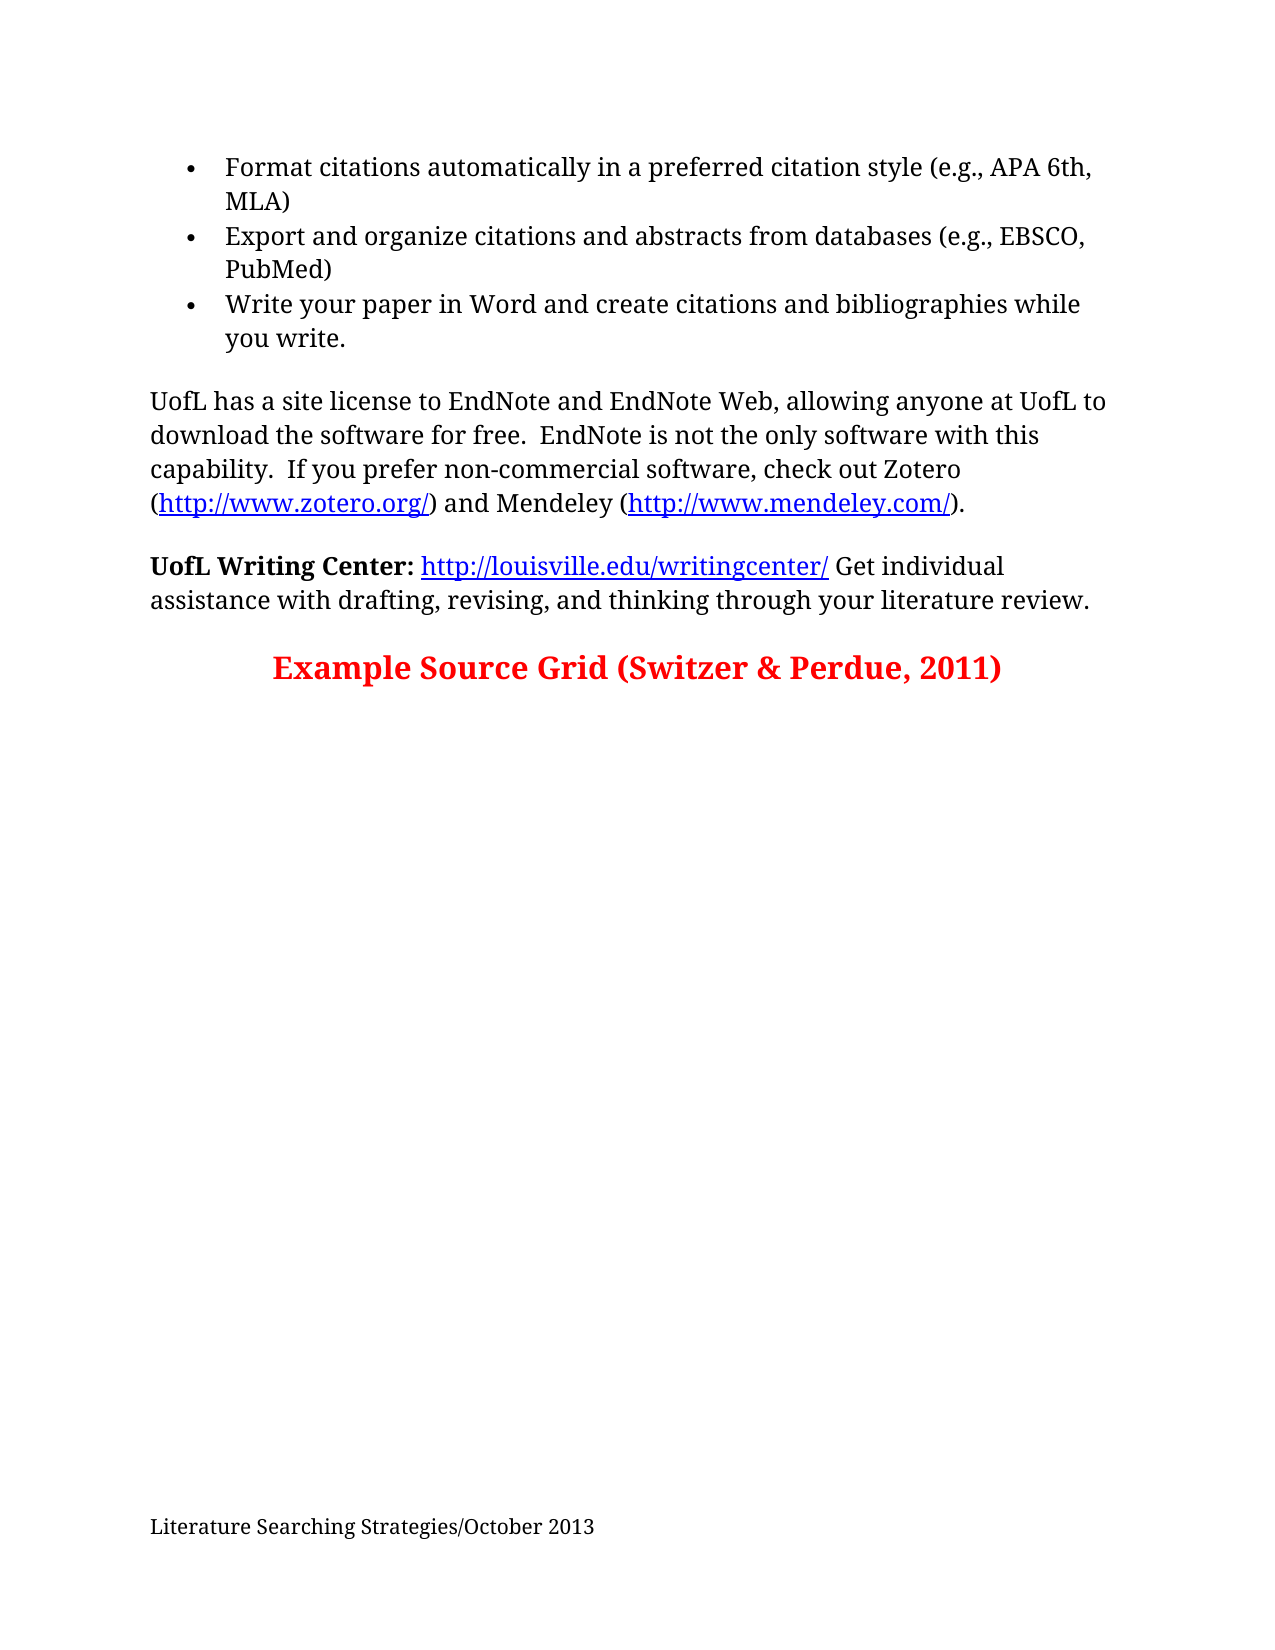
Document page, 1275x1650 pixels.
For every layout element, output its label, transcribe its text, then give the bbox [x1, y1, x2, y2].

list Write your paper in Word and create citations and bibliographies while you write. [187, 286, 1125, 354]
list Format citations automatically in a preferred citation style (e.g., APA 6th, MLA) [187, 150, 1125, 218]
text UofL has a site license to EndNote and EndNote Web, allowing anyone at UofL to download the software for free. EndNote is not the only software with this capability. If you prefer non-commercial software, check out Zotero (http://www.zotero.org/) and Mendeley (http://www.mendeley.com/). [150, 383, 1125, 520]
list Export and organize citations and abstracts from databases (e.g., EBSCO, PubMed) [187, 218, 1125, 286]
text Example Source Grid (Switzer & Perdue, 2011) [150, 646, 1125, 689]
text UofL Writing Center: http://louisville.edu/writingcenter/ Get individual assistance with drafting, revising, and thinking through your literature review. [150, 549, 1125, 617]
